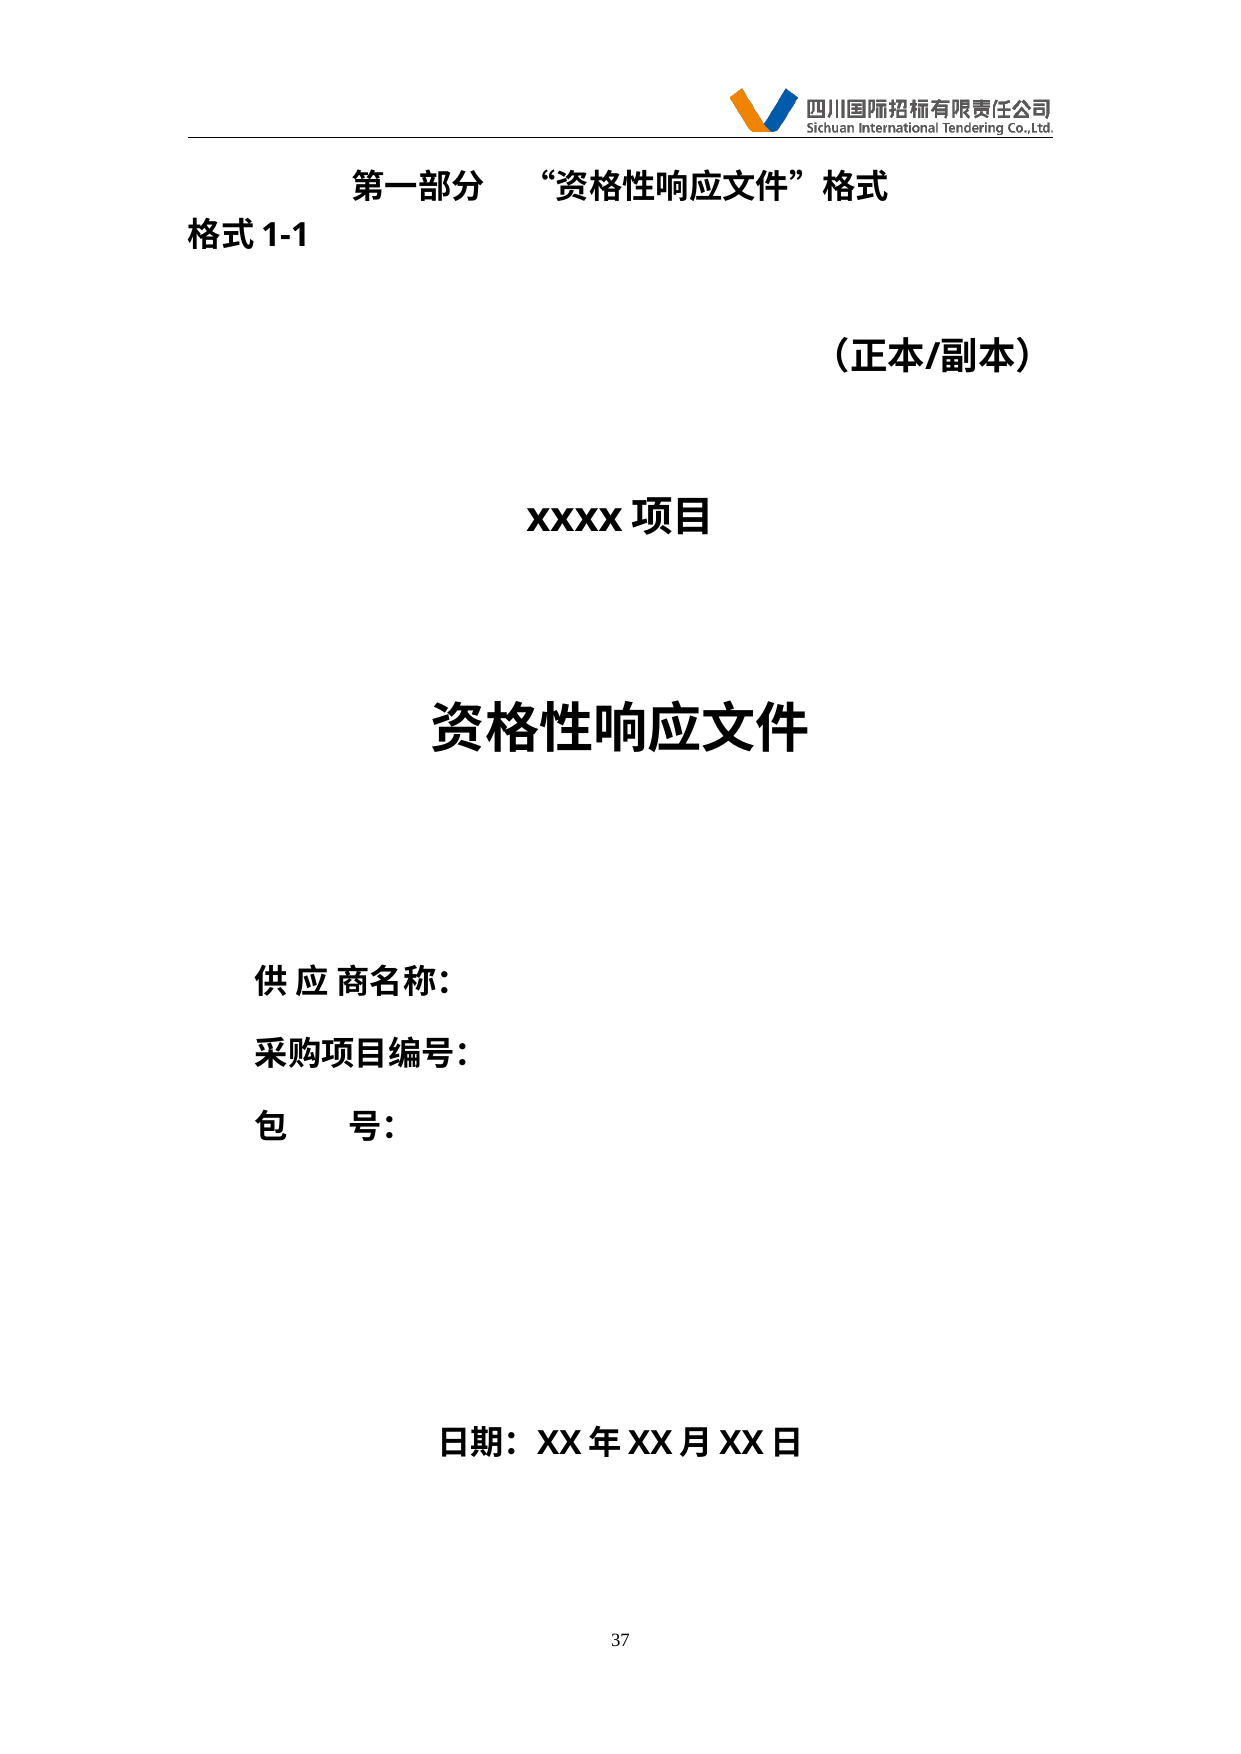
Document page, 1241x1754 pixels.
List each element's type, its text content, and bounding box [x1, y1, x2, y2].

text 包 号： [187, 1099, 1053, 1148]
text 格式1-1 [187, 208, 1053, 257]
text （正本/副本） [187, 326, 1053, 381]
text 采购项目编号： [187, 1027, 1053, 1075]
text xxxx项目 [187, 483, 1053, 543]
text 供 应 商名称： [187, 955, 1053, 1003]
text 第一部分 “资格性响应文件”格式 [187, 160, 1053, 208]
text 资格性响应文件 [187, 684, 1053, 763]
text 日期：XX年XX月XX日 [187, 1416, 1053, 1464]
picture [729, 88, 1053, 135]
